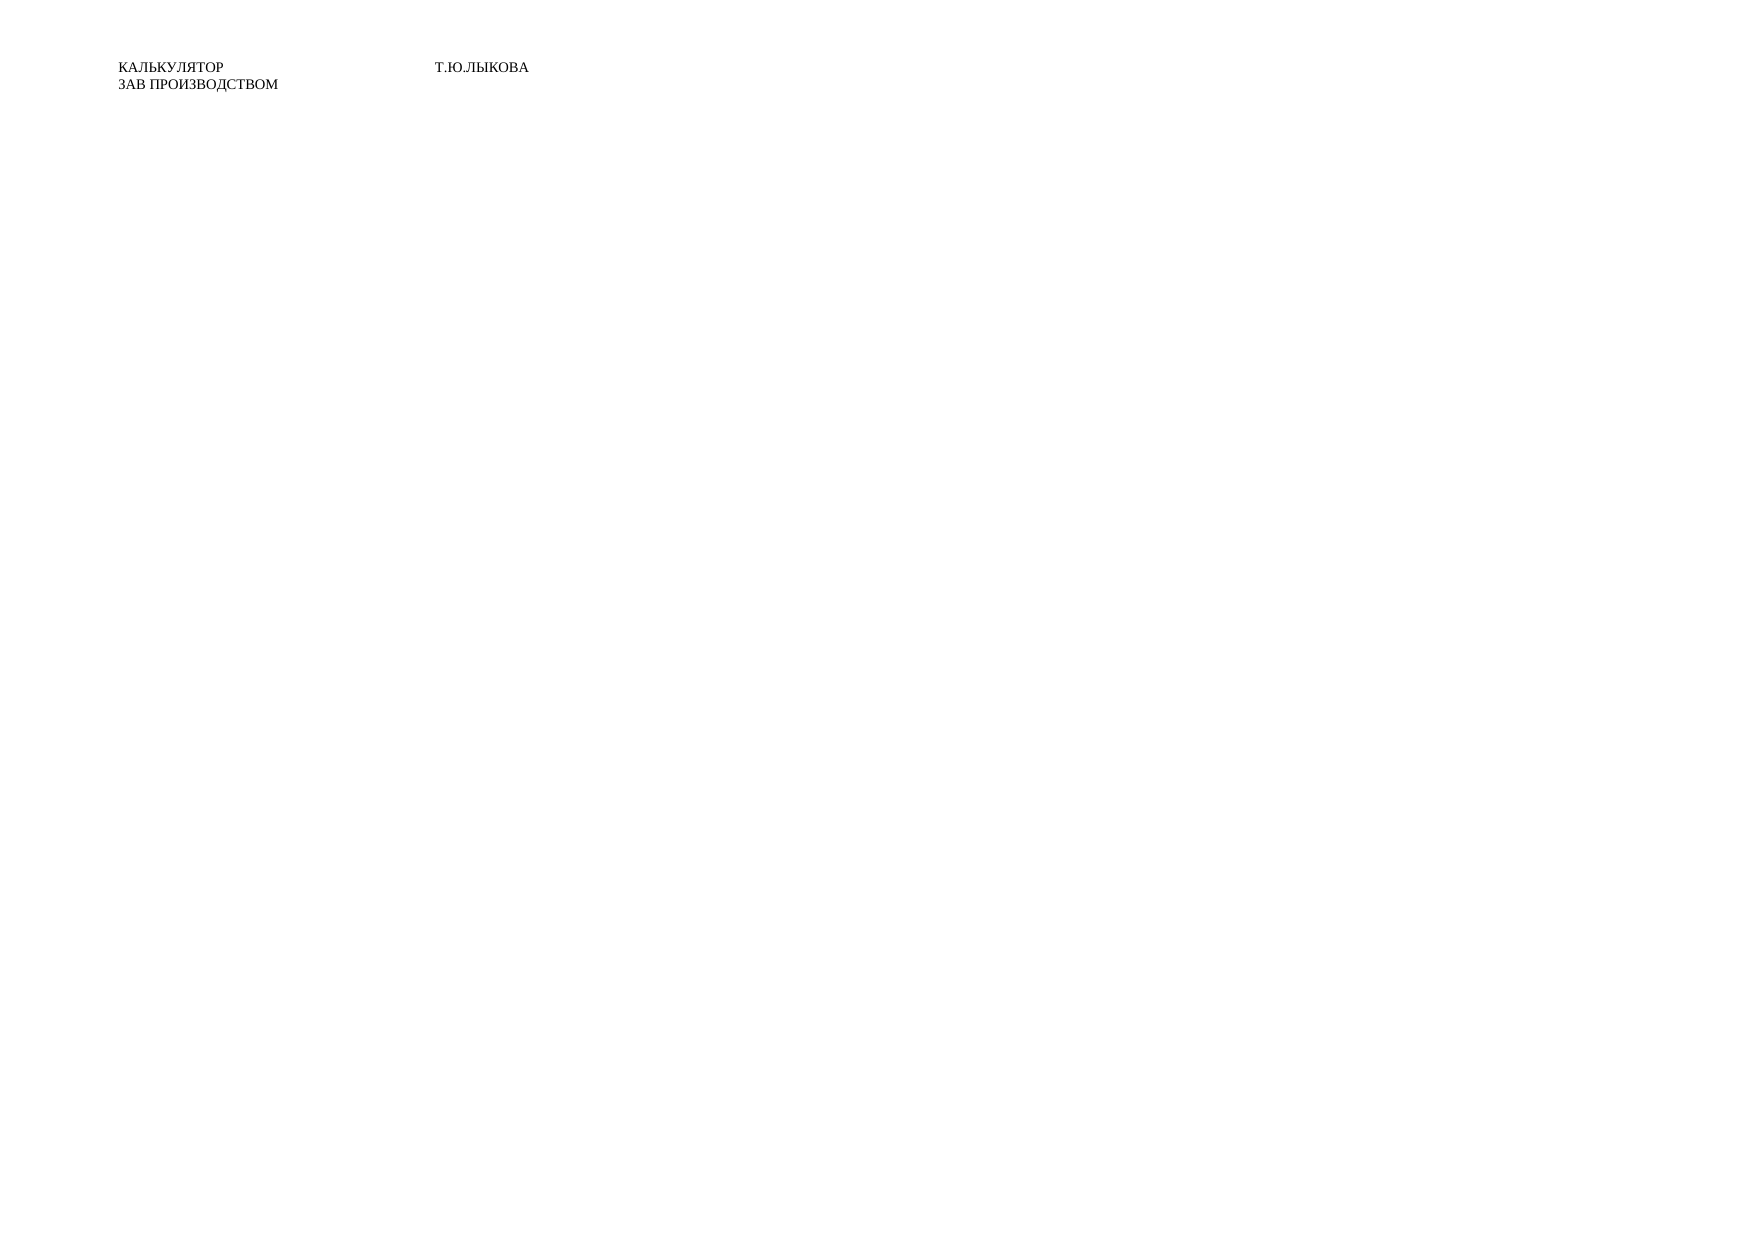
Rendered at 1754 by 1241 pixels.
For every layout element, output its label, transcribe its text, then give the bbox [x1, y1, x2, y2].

text КАЛЬКУЛЯТОР Т.Ю.ЛЫКОВА [118, 59, 840, 76]
text ЗАВ ПРОИЗВОДСТВОМ [118, 76, 840, 93]
